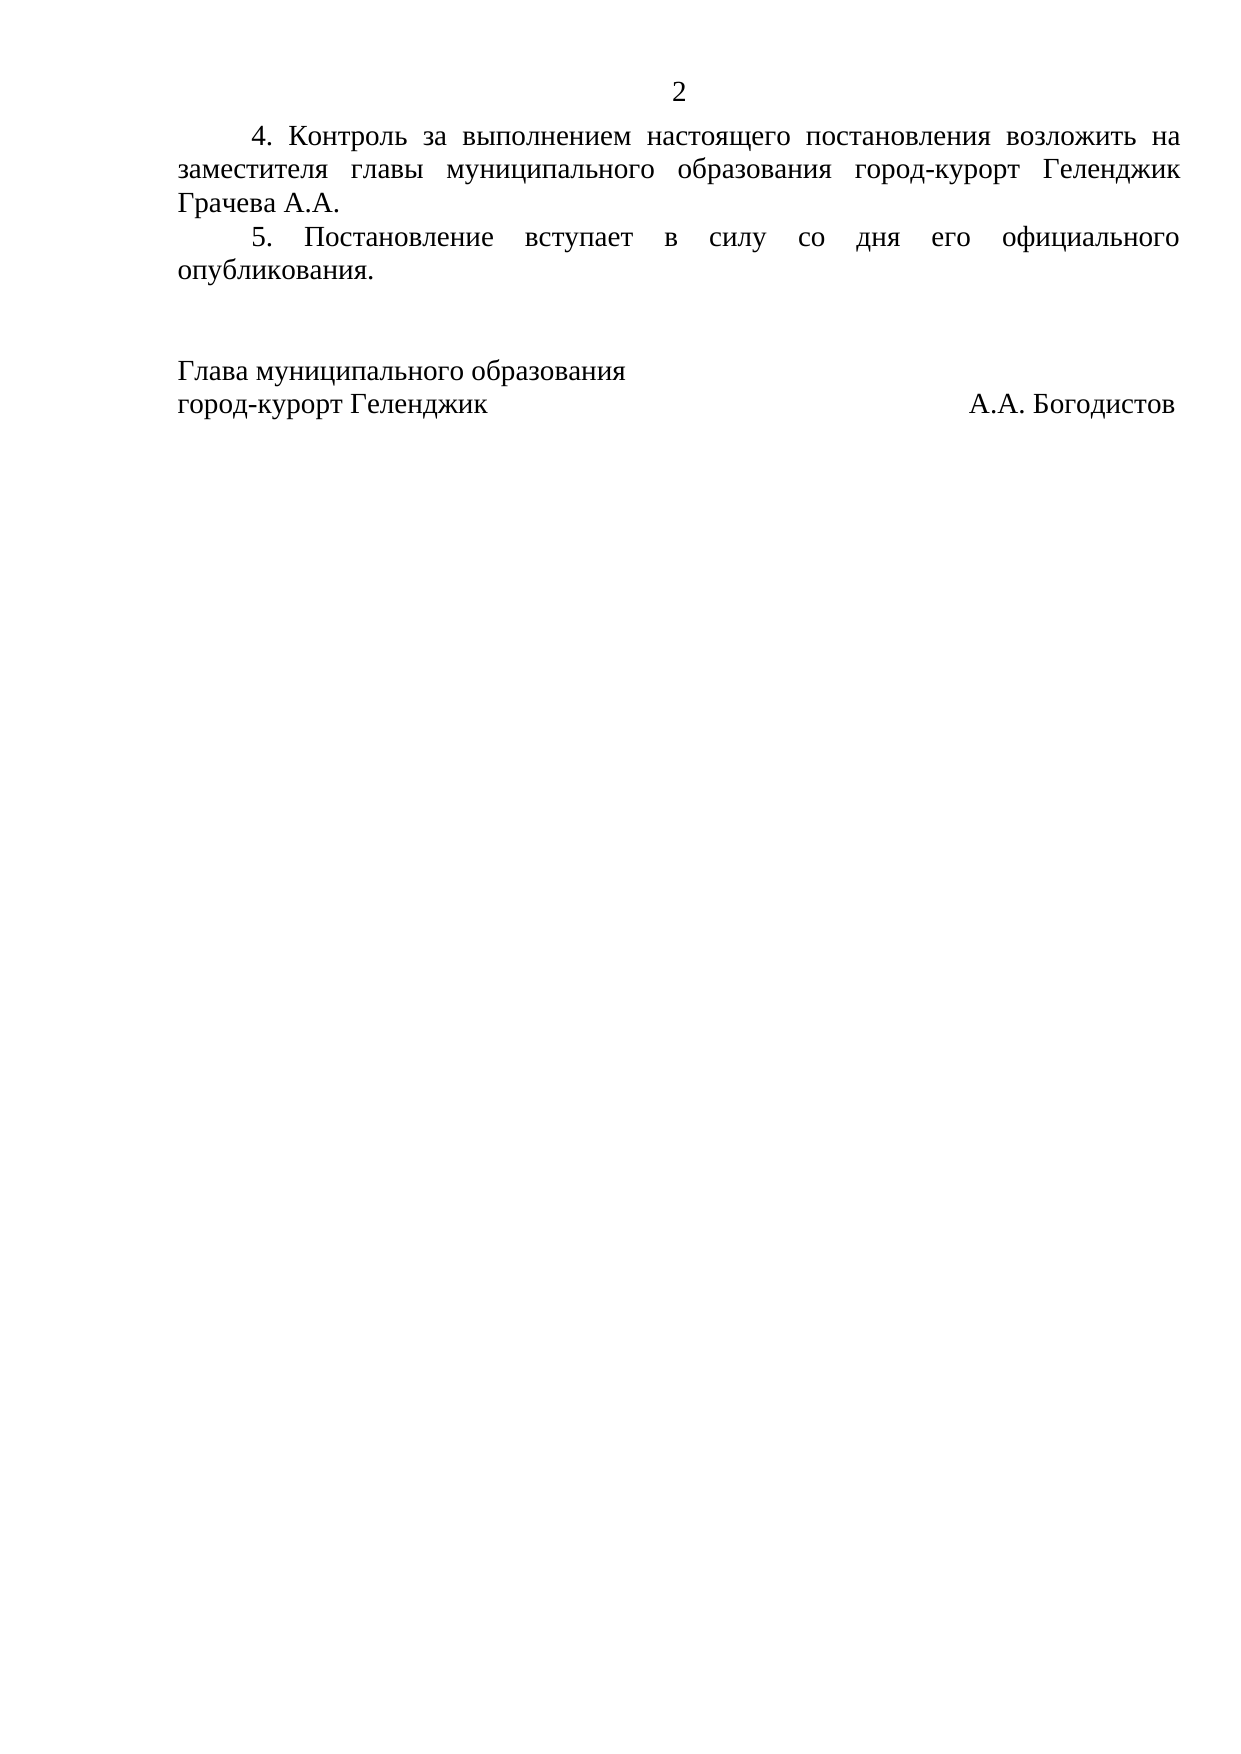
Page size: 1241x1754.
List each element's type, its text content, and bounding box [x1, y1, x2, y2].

text город-курорт Геленджик А.А. Богодистов [177, 386, 1181, 420]
text Глава муниципального образования [177, 353, 1181, 386]
text 4. Контроль за выполнением настоящего постановления возложить на заместителя главы муниципального образования город-курорт Геленджик Грачева А.А. [177, 118, 1181, 219]
text 5. Постановление вступает в силу со дня его официального опубликования. [177, 219, 1181, 286]
